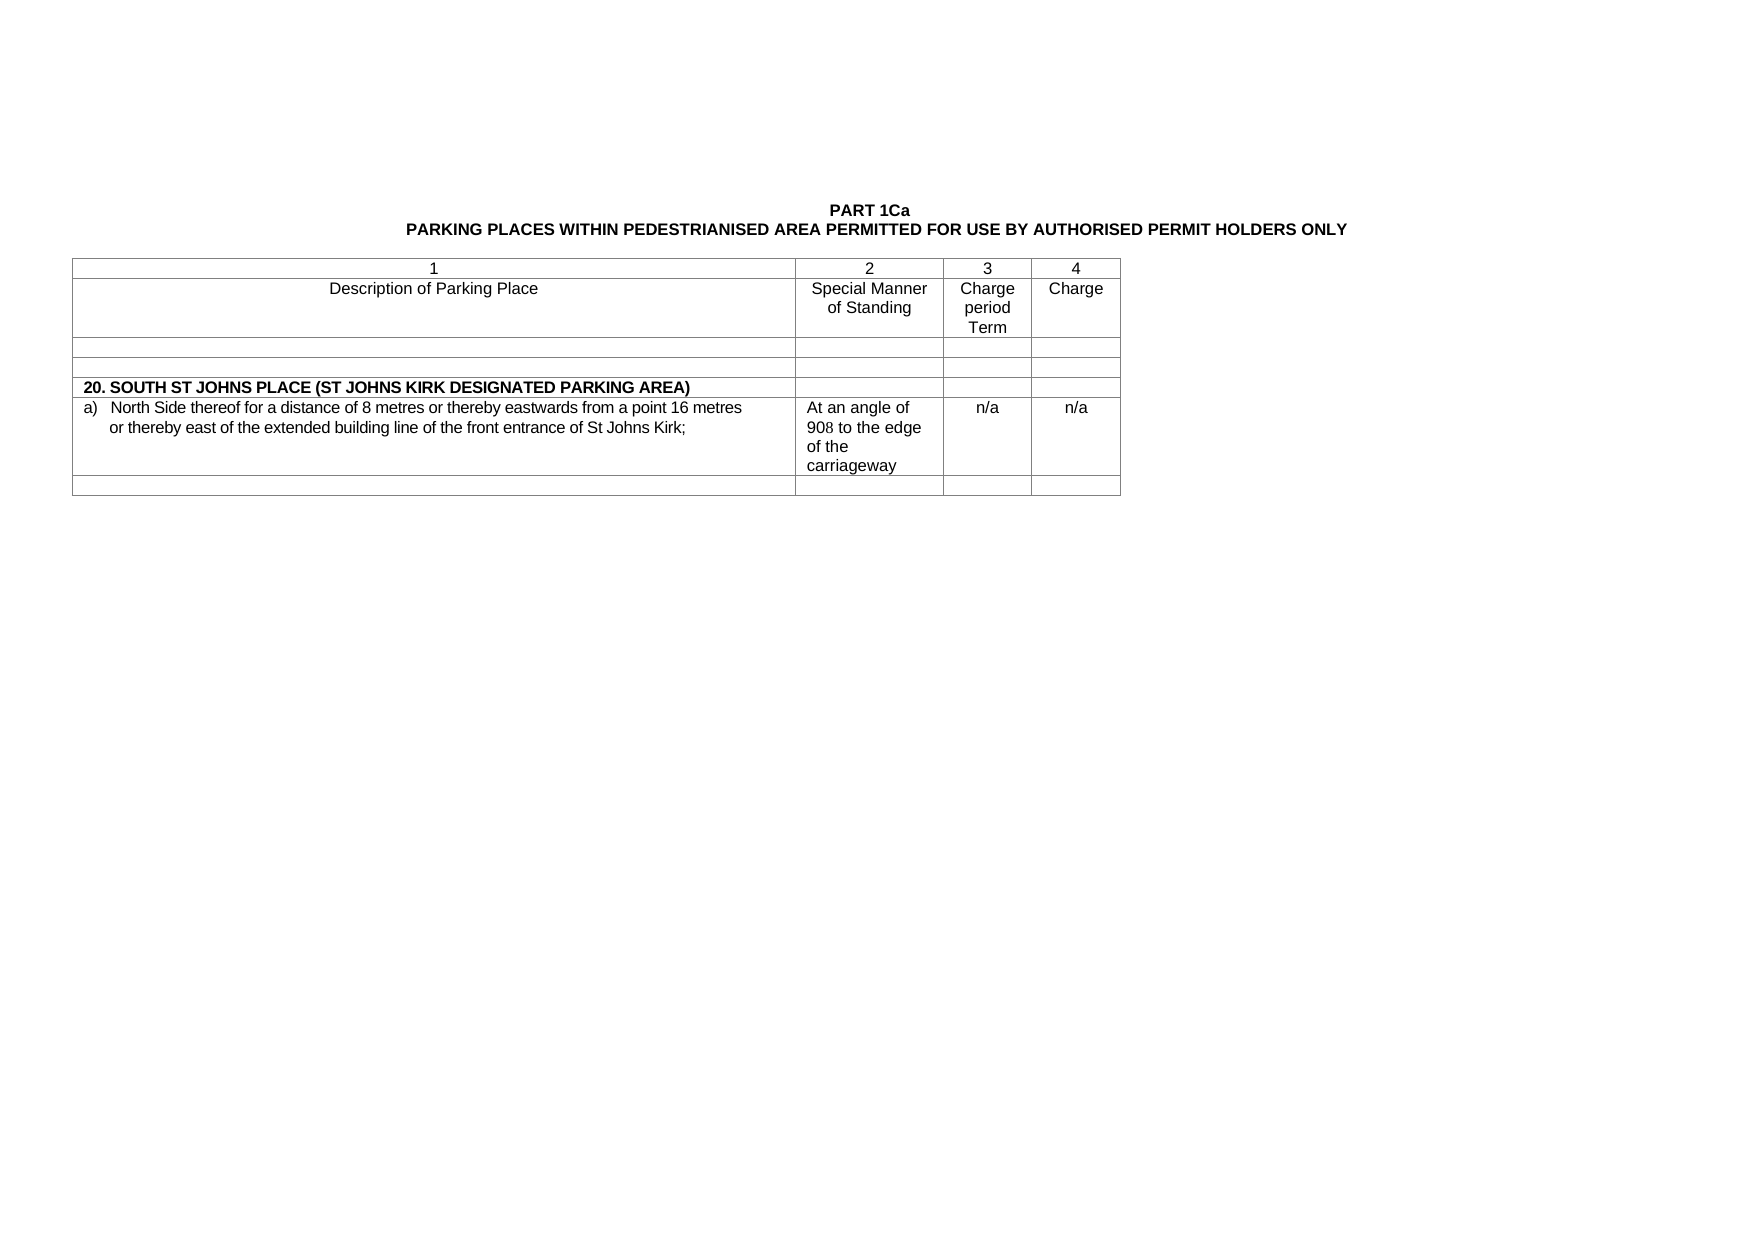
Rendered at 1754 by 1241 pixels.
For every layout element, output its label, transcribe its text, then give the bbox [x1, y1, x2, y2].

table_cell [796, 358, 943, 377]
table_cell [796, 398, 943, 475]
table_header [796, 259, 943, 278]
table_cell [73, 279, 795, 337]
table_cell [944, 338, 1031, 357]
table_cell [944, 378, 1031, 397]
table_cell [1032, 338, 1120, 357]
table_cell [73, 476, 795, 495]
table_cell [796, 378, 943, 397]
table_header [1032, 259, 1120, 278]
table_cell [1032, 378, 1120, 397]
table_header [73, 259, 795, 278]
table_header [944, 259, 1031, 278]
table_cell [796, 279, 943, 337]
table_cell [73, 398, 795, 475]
subtitle PARKING PLACES WITHIN PEDESTRIANISED AREA PERMITTED FOR USE BY AUTHORISED PERMIT HOLDERS ONLY [75, 219, 1679, 239]
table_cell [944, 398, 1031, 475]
title PART 1Ca [60, 200, 1679, 219]
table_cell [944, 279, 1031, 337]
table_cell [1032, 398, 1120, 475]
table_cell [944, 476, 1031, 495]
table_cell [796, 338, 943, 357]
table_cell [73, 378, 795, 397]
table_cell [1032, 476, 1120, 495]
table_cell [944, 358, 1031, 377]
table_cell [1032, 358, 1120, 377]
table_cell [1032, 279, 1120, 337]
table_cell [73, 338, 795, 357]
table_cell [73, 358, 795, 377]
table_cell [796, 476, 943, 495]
